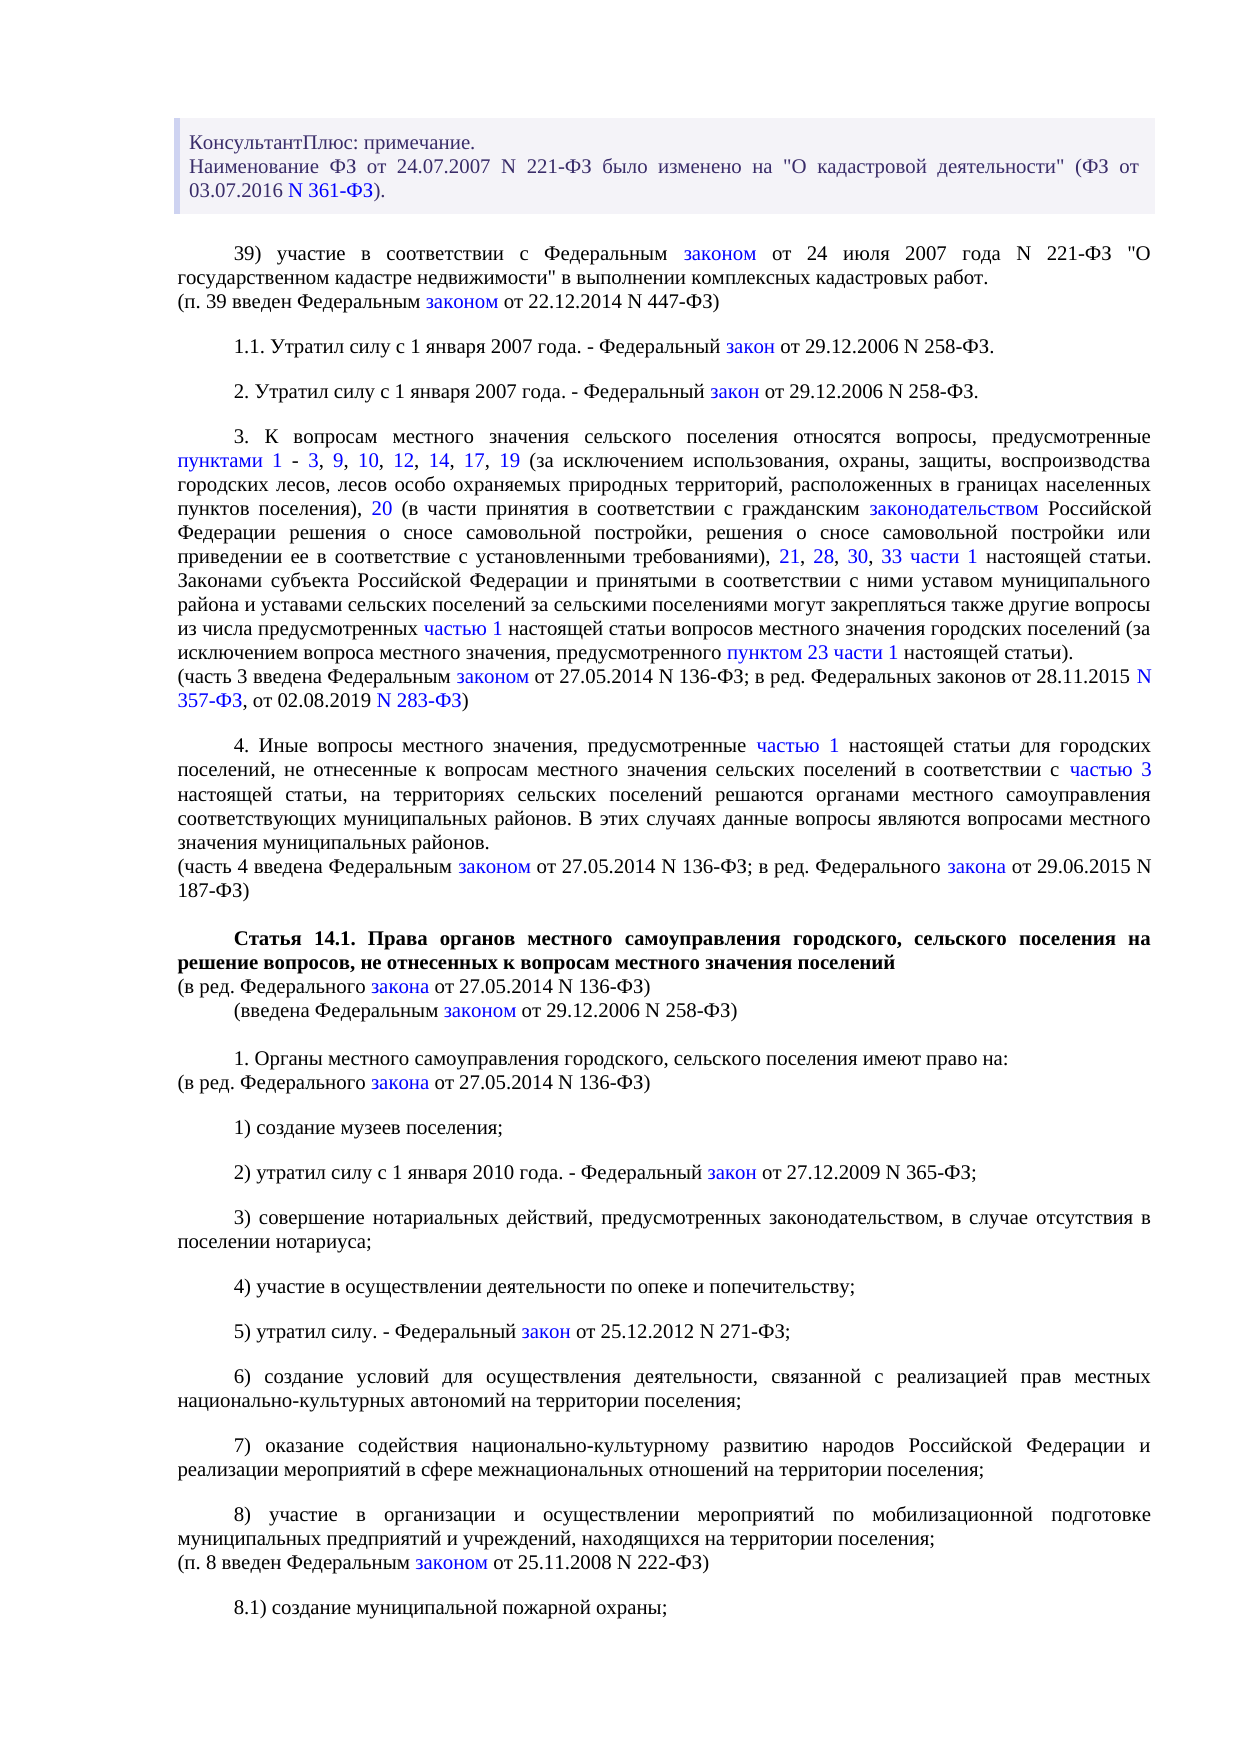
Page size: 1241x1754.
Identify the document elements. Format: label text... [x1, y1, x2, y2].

text 3) совершение нотариальных действий, предусмотренных законодательством, в случае отсутствия в поселении нотариуса; [177, 1205, 1152, 1253]
text 1.1. Утратил силу с 1 января 2007 года. - Федеральный закон от 29.12.2006 N 258-ФЗ. [177, 334, 1152, 358]
table_header КонсультантПлюс: примечание. Наименование ФЗ от 24.07.2007 N 221-ФЗ было изменено на "О кадастровой деятельности" (ФЗ от 03.07.2016 N 361-ФЗ). [180, 118, 1149, 214]
text (п. 8 введен Федеральным законом от 25.11.2008 N 222-ФЗ) [177, 1550, 1152, 1574]
text (часть 3 введена Федеральным законом от 27.05.2014 N 136-ФЗ; в ред. Федеральных законов от 28.11.2015 N 357-ФЗ, от 02.08.2019 N 283-ФЗ) [177, 664, 1152, 712]
text (введена Федеральным законом от 29.12.2006 N 258-ФЗ) [177, 998, 1152, 1022]
text 3. К вопросам местного значения сельского поселения относятся вопросы, предусмотренные пунктами 1 - 3, 9, 10, 12, 14, 17, 19 (за исключением использования, охраны, защиты, воспроизводства городских лесов, лесов особо охраняемых природных территорий, расположенных в границах населенных пунктов поселения), 20 (в части принятия в соответствии с гражданским законодательством Российской Федерации решения о сносе самовольной постройки, решения о сносе самовольной постройки или приведении ее в соответствие с установленными требованиями), 21, 28, 30, 33 части 1 настоящей статьи. Законами субъекта Российской Федерации и принятыми в соответствии с ними уставом муниципального района и уставами сельских поселений за сельскими поселениями могут закрепляться также другие вопросы из числа предусмотренных частью 1 настоящей статьи вопросов местного значения городских поселений (за исключением вопроса местного значения, предусмотренного пунктом 23 части 1 настоящей статьи). [177, 424, 1152, 664]
text 6) создание условий для осуществления деятельности, связанной с реализацией прав местных национально-культурных автономий на территории поселения; [177, 1364, 1152, 1412]
text 2. Утратил силу с 1 января 2007 года. - Федеральный закон от 29.12.2006 N 258-ФЗ. [177, 379, 1152, 403]
text 2) утратил силу с 1 января 2010 года. - Федеральный закон от 27.12.2009 N 365-ФЗ; [177, 1160, 1152, 1184]
text 8.1) создание муниципальной пожарной охраны; [177, 1594, 1152, 1619]
text 1. Органы местного самоуправления городского, сельского поселения имеют право на: [177, 1046, 1152, 1070]
text (в ред. Федерального закона от 27.05.2014 N 136-ФЗ) [177, 1070, 1152, 1094]
text (п. 39 введен Федеральным законом от 22.12.2014 N 447-ФЗ) [177, 289, 1152, 313]
text 4) участие в осуществлении деятельности по опеке и попечительству; [177, 1274, 1152, 1298]
text 1) создание музеев поселения; [177, 1115, 1152, 1139]
text (часть 4 введена Федеральным законом от 27.05.2014 N 136-ФЗ; в ред. Федерального закона от 29.06.2015 N 187-ФЗ) [177, 854, 1152, 902]
text 4. Иные вопросы местного значения, предусмотренные частью 1 настоящей статьи для городских поселений, не отнесенные к вопросам местного значения сельских поселений в соответствии с частью 3 настоящей статьи, на территориях сельских поселений решаются органами местного самоуправления соответствующих муниципальных районов. В этих случаях данные вопросы являются вопросами местного значения муниципальных районов. [177, 733, 1152, 854]
text (в ред. Федерального закона от 27.05.2014 N 136-ФЗ) [177, 974, 1152, 998]
text 39) участие в соответствии с Федеральным законом от 24 июля 2007 года N 221-ФЗ "О государственном кадастре недвижимости" в выполнении комплексных кадастровых работ. [177, 241, 1152, 289]
text 5) утратил силу. - Федеральный закон от 25.12.2012 N 271-ФЗ; [177, 1319, 1152, 1343]
title Статья 14.1. Права органов местного самоуправления городского, сельского поселения на решение вопросов, не отнесенных к вопросам местного значения поселений [177, 926, 1152, 974]
text 8) участие в организации и осуществлении мероприятий по мобилизационной подготовке муниципальных предприятий и учреждений, находящихся на территории поселения; [177, 1502, 1152, 1550]
text 7) оказание содействия национально-культурному развитию народов Российской Федерации и реализации мероприятий в сфере межнациональных отношений на территории поселения; [177, 1433, 1152, 1481]
